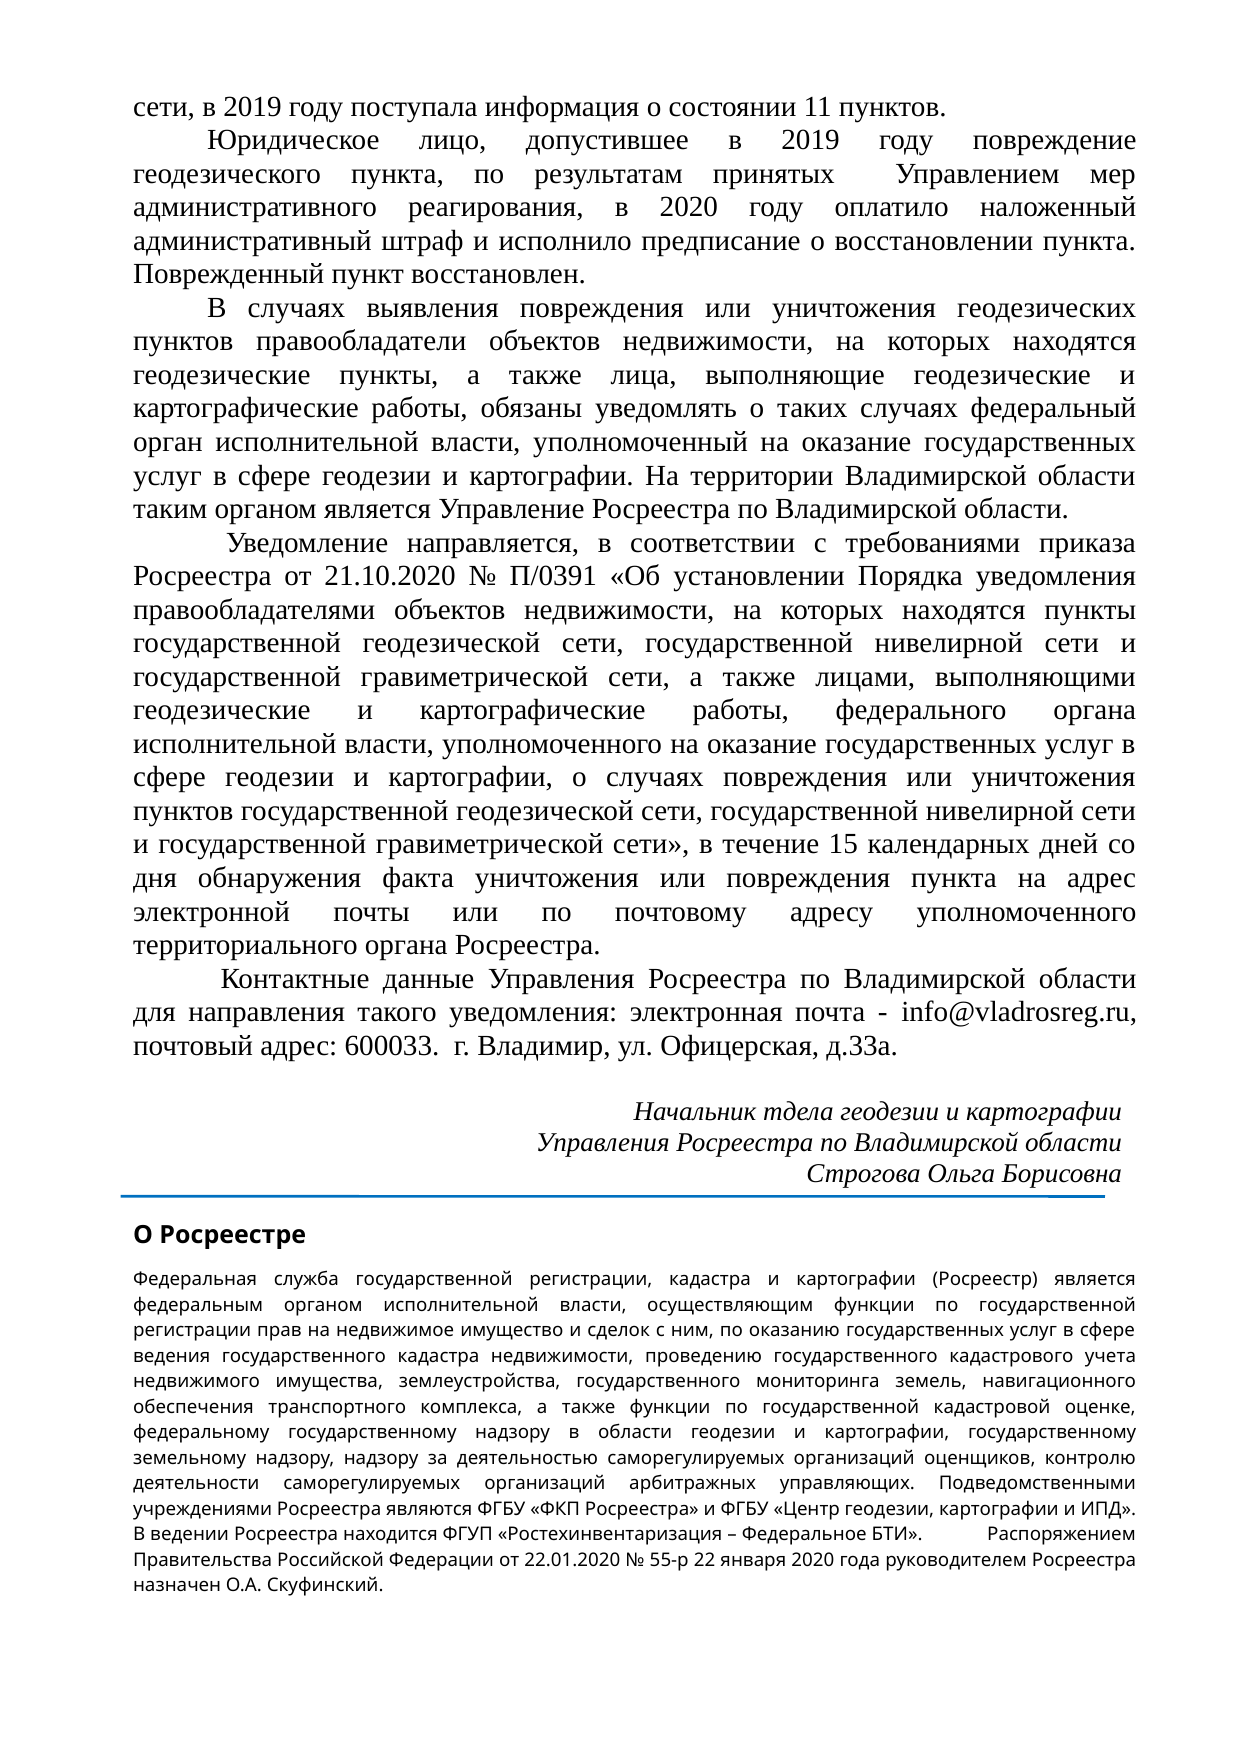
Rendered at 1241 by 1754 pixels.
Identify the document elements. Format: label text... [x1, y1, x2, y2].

text Федеральная служба государственной регистрации, кадастра и картографии (Росреестр) является федеральным органом исполнительной власти, осуществляющим функции по государственной регистрации прав на недвижимое имущество и сделок с ним, по оказанию государственных услуг в сфере ведения государственного кадастра недвижимости, проведению государственного кадастрового учета недвижимого имущества, землеустройства, государственного мониторинга земель, навигационного обеспечения транспортного комплекса, а также функции по государственной кадастровой оценке, федеральному государственному надзору в области геодезии и картографии, государственному земельному надзору, надзору за деятельностью саморегулируемых организаций оценщиков, контролю деятельности саморегулируемых организаций арбитражных управляющих. Подведомственными учреждениями Росреестра являются ФГБУ «ФКП Росреестра» и ФГБУ «Центр геодезии, картографии и ИПД». В ведении Росреестра находится ФГУП «Ростехинвентаризация – Федеральное БТИ». Распоряжением Правительства Российской Федерации от 22.01.2020 № 55-р 22 января 2020 года руководителем Росреестра назначен О.А. Скуфинский. [133, 1265, 1137, 1597]
text О Росреестре [133, 1217, 1137, 1251]
text Юридическое лицо, допустившее в 2019 году повреждение геодезического пункта, по результатам принятых Управлением мер административного реагирования, в 2020 году оплатило наложенный административный штраф и исполнило предписание о восстановлении пункта. Поврежденный пункт восстановлен. [133, 122, 1137, 290]
text Уведомление направляется, в соответствии с требованиями приказа Росреестра от 21.10.2020 № П/0391 «Об установлении Порядка уведомления правообладателями объектов недвижимости, на которых находятся пункты государственной геодезической сети, государственной нивелирной сети и государственной гравиметрической сети, а также лицами, выполняющими геодезические и картографические работы, федерального органа исполнительной власти, уполномоченного на оказание государственных услуг в сфере геодезии и картографии, о случаях повреждения или уничтожения пунктов государственной геодезической сети, государственной нивелирной сети и государственной гравиметрической сети», в течение 15 календарных дней со дня обнаружения факта уничтожения или повреждения пункта на адрес электронной почты или по почтовому адресу уполномоченного территориального органа Росреестра. [133, 525, 1137, 961]
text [133, 89, 1137, 122]
text Начальник тдела геодезии и картографии [133, 1095, 1122, 1126]
text Строгова Ольга Борисовна [133, 1157, 1122, 1188]
text В случаях выявления повреждения или уничтожения геодезических пунктов правообладатели объектов недвижимости, на которых находятся геодезические пункты, а также лица, выполняющие геодезические и картографические работы, обязаны уведомлять о таких случаях федеральный орган исполнительной власти, уполномоченный на оказание государственных услуг в сфере геодезии и картографии. На территории Владимирской области таким органом является Управление Росреестра по Владимирской области. [133, 290, 1137, 525]
text Управления Росреестра по Владимирской области [133, 1126, 1122, 1157]
text Контактные данные Управления Росреестра по Владимирской области для направления такого уведомления: электронная почта - info@vladrosreg.ru, почтовый адрес: 600033. г. Владимир, ул. Офицерская, д.33а. [133, 961, 1137, 1061]
